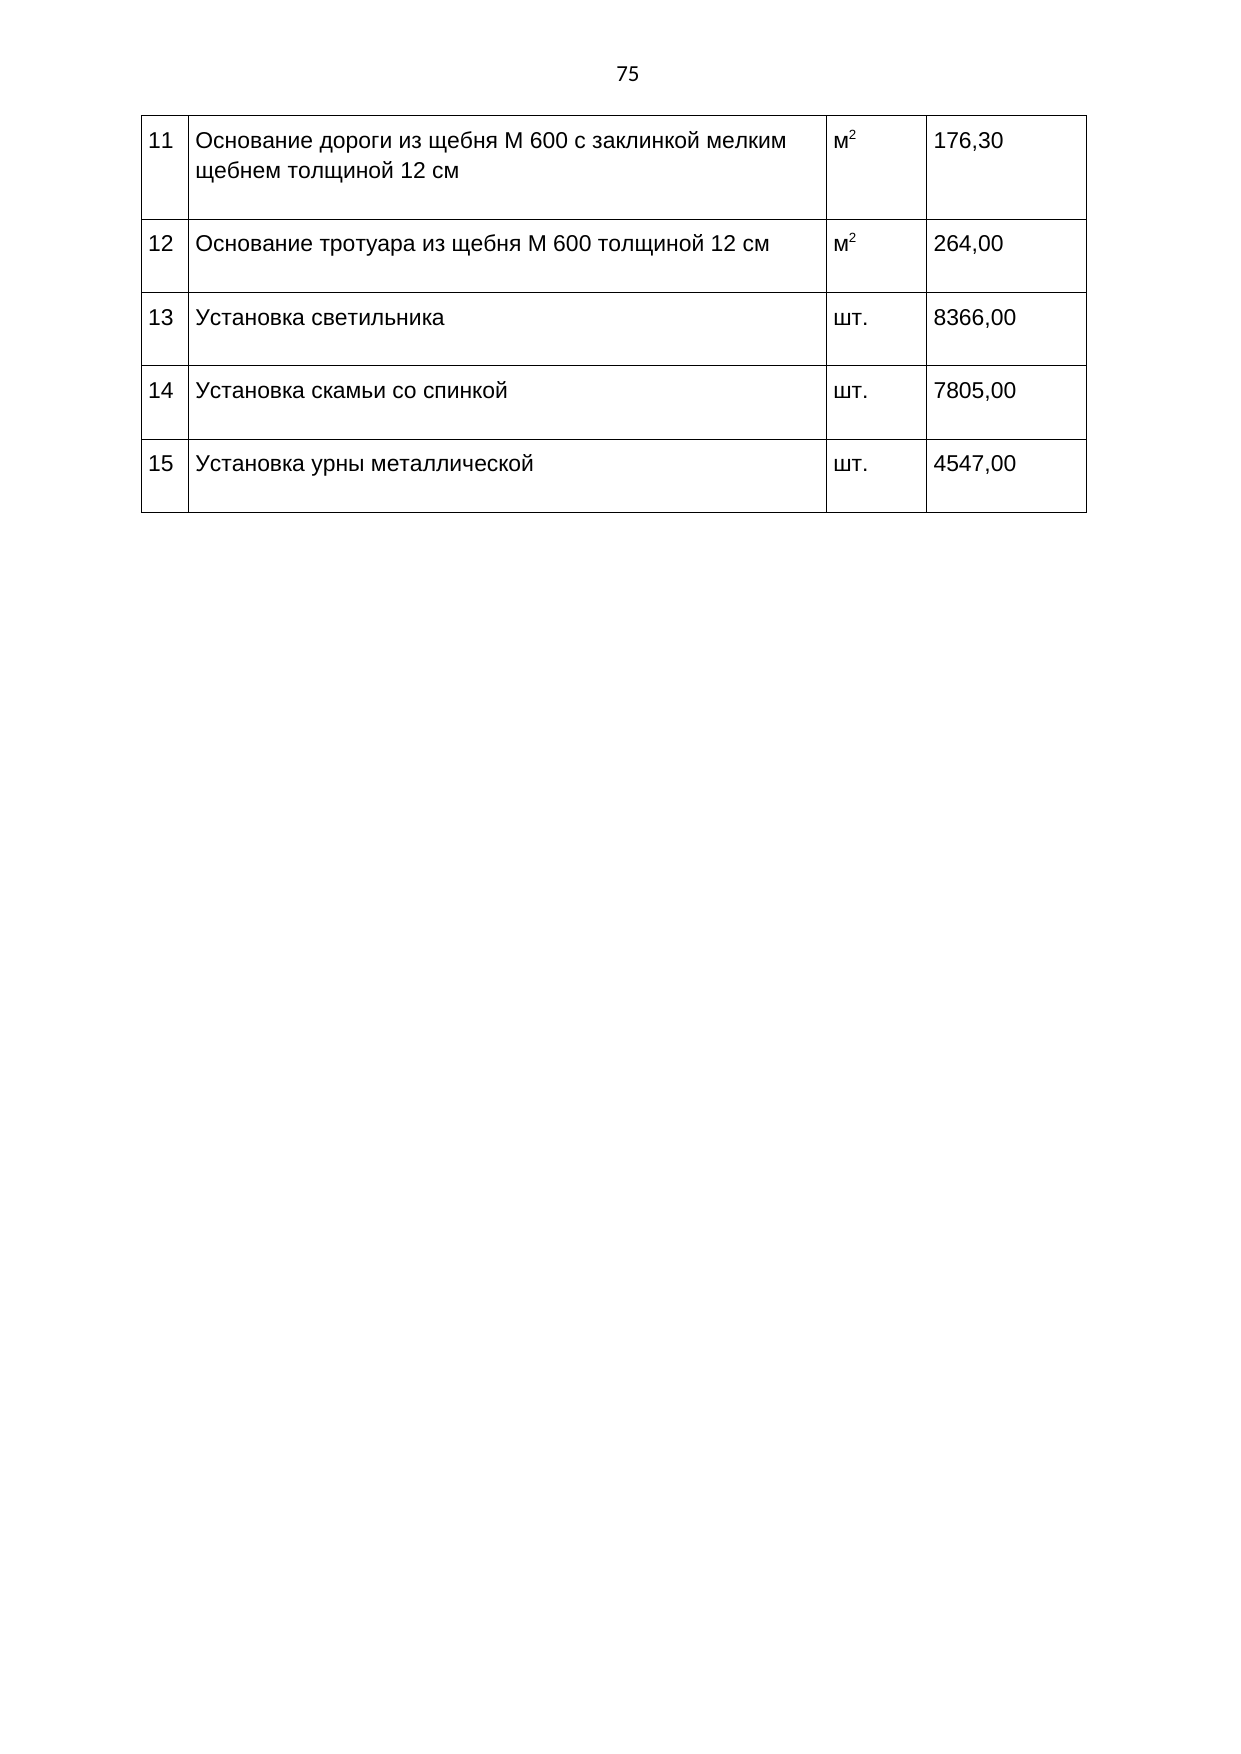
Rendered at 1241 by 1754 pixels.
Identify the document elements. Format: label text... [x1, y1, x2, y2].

table_cell 264,00 [927, 220, 1086, 292]
table_cell Основание тротуара из щебня М 600 толщиной 12 см [189, 220, 826, 292]
table_cell 4547,00 [927, 440, 1086, 512]
table_cell Основание дороги из щебня М 600 с заклинкой мелким щебнем толщиной 12 см [189, 116, 826, 219]
table_cell шт. [827, 366, 926, 439]
table_cell Установка светильника [189, 293, 826, 365]
table_cell шт. [827, 293, 926, 365]
table_cell 15 [142, 440, 188, 512]
table_cell 13 [142, 293, 188, 365]
table_cell 11 [142, 116, 188, 219]
table_cell 176,30 [927, 116, 1086, 219]
table_cell шт. [827, 440, 926, 512]
table_cell 12 [142, 220, 188, 292]
table_cell Установка урны металлической [189, 440, 826, 512]
table_cell 14 [142, 366, 188, 439]
table_cell 7805,00 [927, 366, 1086, 439]
table_cell Установка скамьи со спинкой [189, 366, 826, 439]
table_cell м2 [827, 116, 926, 219]
table_cell 8366,00 [927, 293, 1086, 365]
table_cell м2 [827, 220, 926, 292]
